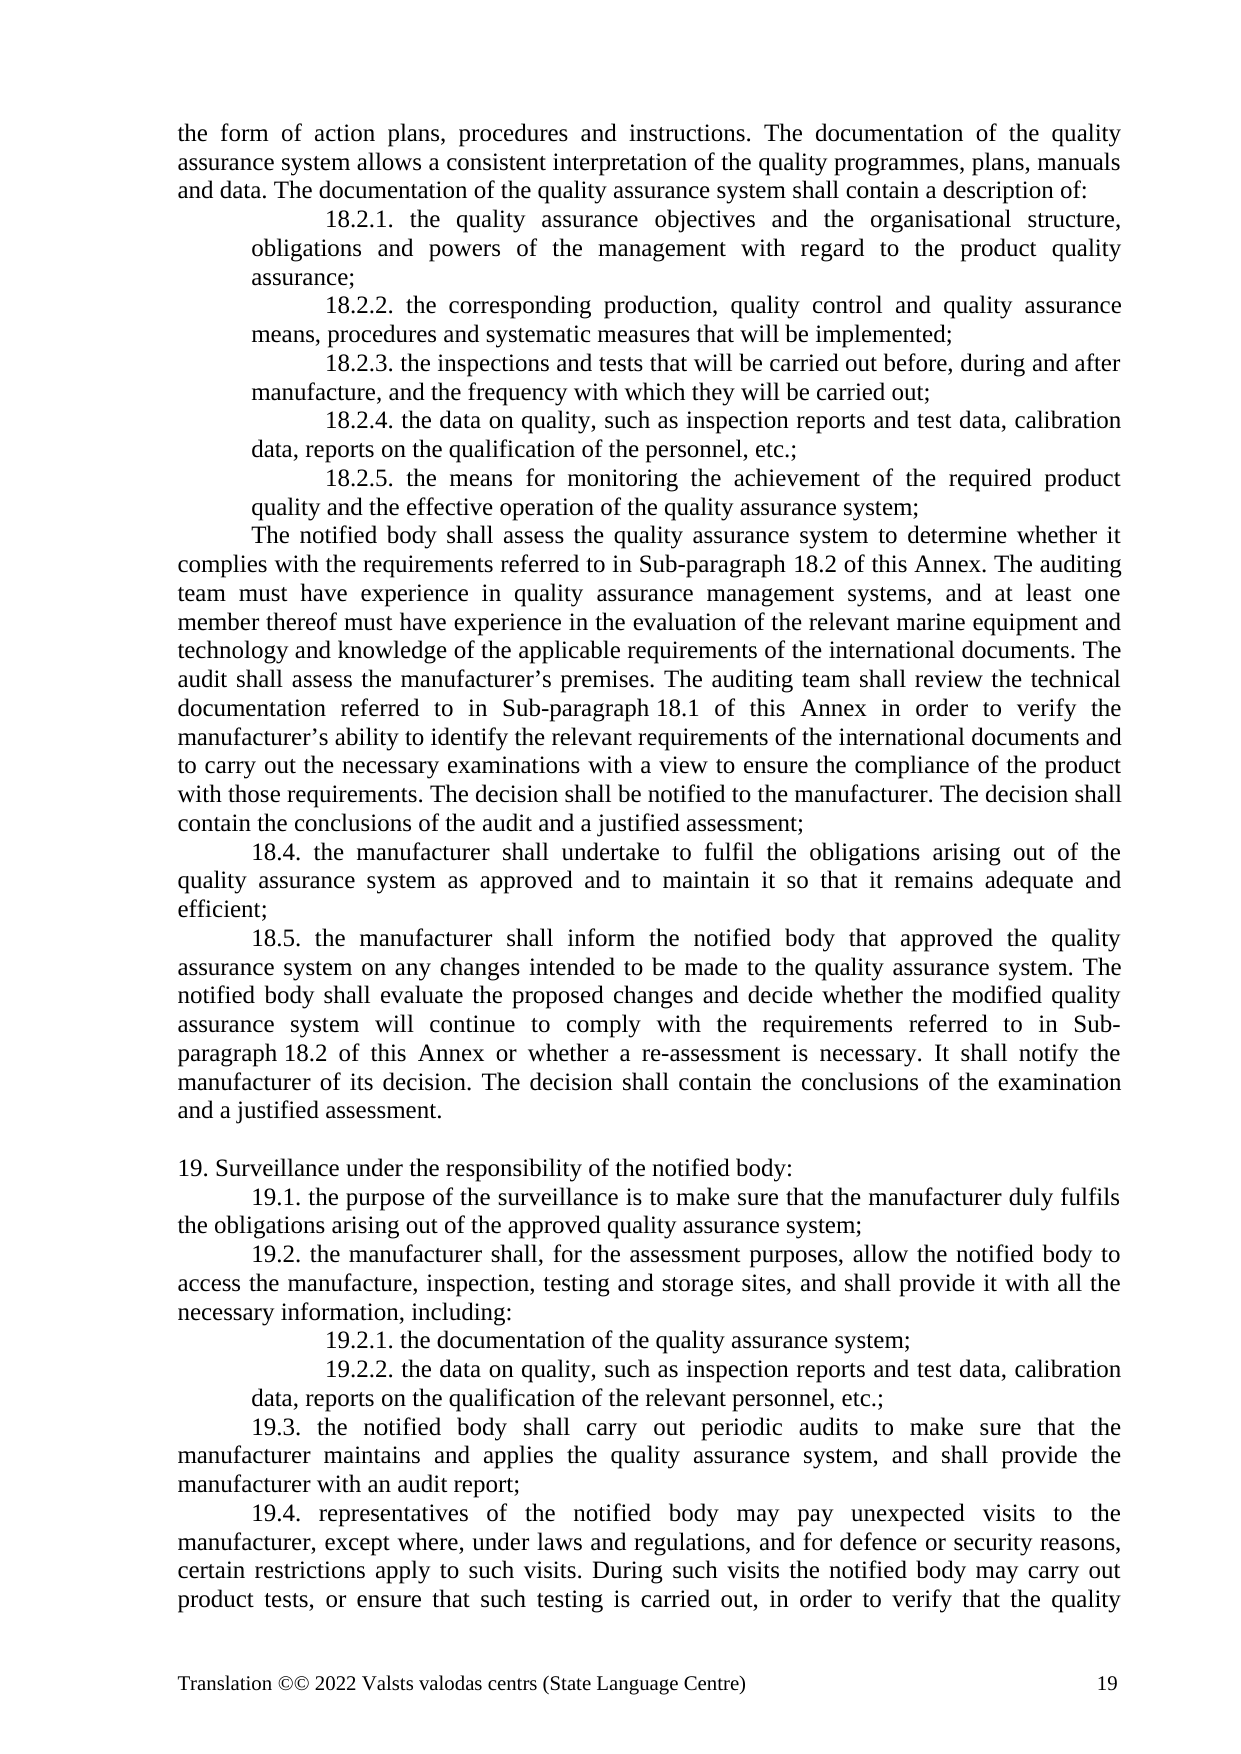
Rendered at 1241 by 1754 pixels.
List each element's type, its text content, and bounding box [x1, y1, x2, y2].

text 19.3. the notified body shall carry out periodic audits to make sure that the manufacturer maintains and applies the quality assurance system, and shall provide the manufacturer with an audit report; [177, 1412, 1122, 1498]
text 19.2. the manufacturer shall, for the assessment purposes, allow the notified body to access the manufacture, inspection, testing and storage sites, and shall provide it with all the necessary information, including: [177, 1239, 1122, 1326]
text 18.2.3. the inspections and tests that will be carried out before, during and after manufacture, and the frequency with which they will be carried out; [251, 348, 1122, 406]
text The notified body shall assess the quality assurance system to determine whether it complies with the requirements referred to in Sub-paragraph 18.2 of this Annex. The auditing team must have experience in quality assurance management systems, and at least one member thereof must have experience in the evaluation of the relevant marine equipment and technology and knowledge of the applicable requirements of the international documents. The audit shall assess the manufacturer’s premises. The auditing team shall review the technical documentation referred to in Sub-paragraph 18.1 of this Annex in order to verify the manufacturer’s ability to identify the relevant requirements of the international documents and to carry out the necessary examinations with a view to ensure the compliance of the product with those requirements. The decision shall be notified to the manufacturer. The decision shall contain the conclusions of the audit and a justified assessment; [177, 521, 1122, 837]
text 18.2.5. the means for monitoring the achievement of the required product quality and the effective operation of the quality assurance system; [251, 463, 1122, 521]
text 18.4. the manufacturer shall undertake to fulfil the obligations arising out of the quality assurance system as approved and to maintain it so that it remains adequate and efficient; [177, 837, 1122, 923]
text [177, 118, 1122, 204]
text 19.1. the purpose of the surveillance is to make sure that the manufacturer duly fulfils the obligations arising out of the approved quality assurance system; [177, 1182, 1122, 1239]
text 19.2.1. the documentation of the quality assurance system; [251, 1326, 1122, 1354]
text 19.2.2. the data on quality, such as inspection reports and test data, calibration data, reports on the qualification of the relevant personnel, etc.; [251, 1354, 1122, 1412]
text 18.2.1. the quality assurance objectives and the organisational structure, obligations and powers of the management with regard to the product quality assurance; [251, 204, 1122, 291]
text 18.2.2. the corresponding production, quality control and quality assurance means, procedures and systematic measures that will be implemented; [251, 291, 1122, 348]
text 18.5. the manufacturer shall inform the notified body that approved the quality assurance system on any changes intended to be made to the quality assurance system. The notified body shall evaluate the proposed changes and decide whether the modified quality assurance system will continue to comply with the requirements referred to in Sub-paragraph 18.2 of this Annex or whether a re-assessment is necessary. It shall notify the manufacturer of its decision. The decision shall contain the conclusions of the examination and a justified assessment. [177, 923, 1122, 1124]
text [177, 1498, 1122, 1613]
text 19. Surveillance under the responsibility of the notified body: [177, 1153, 1122, 1182]
text 18.2.4. the data on quality, such as inspection reports and test data, calibration data, reports on the qualification of the personnel, etc.; [251, 406, 1122, 463]
